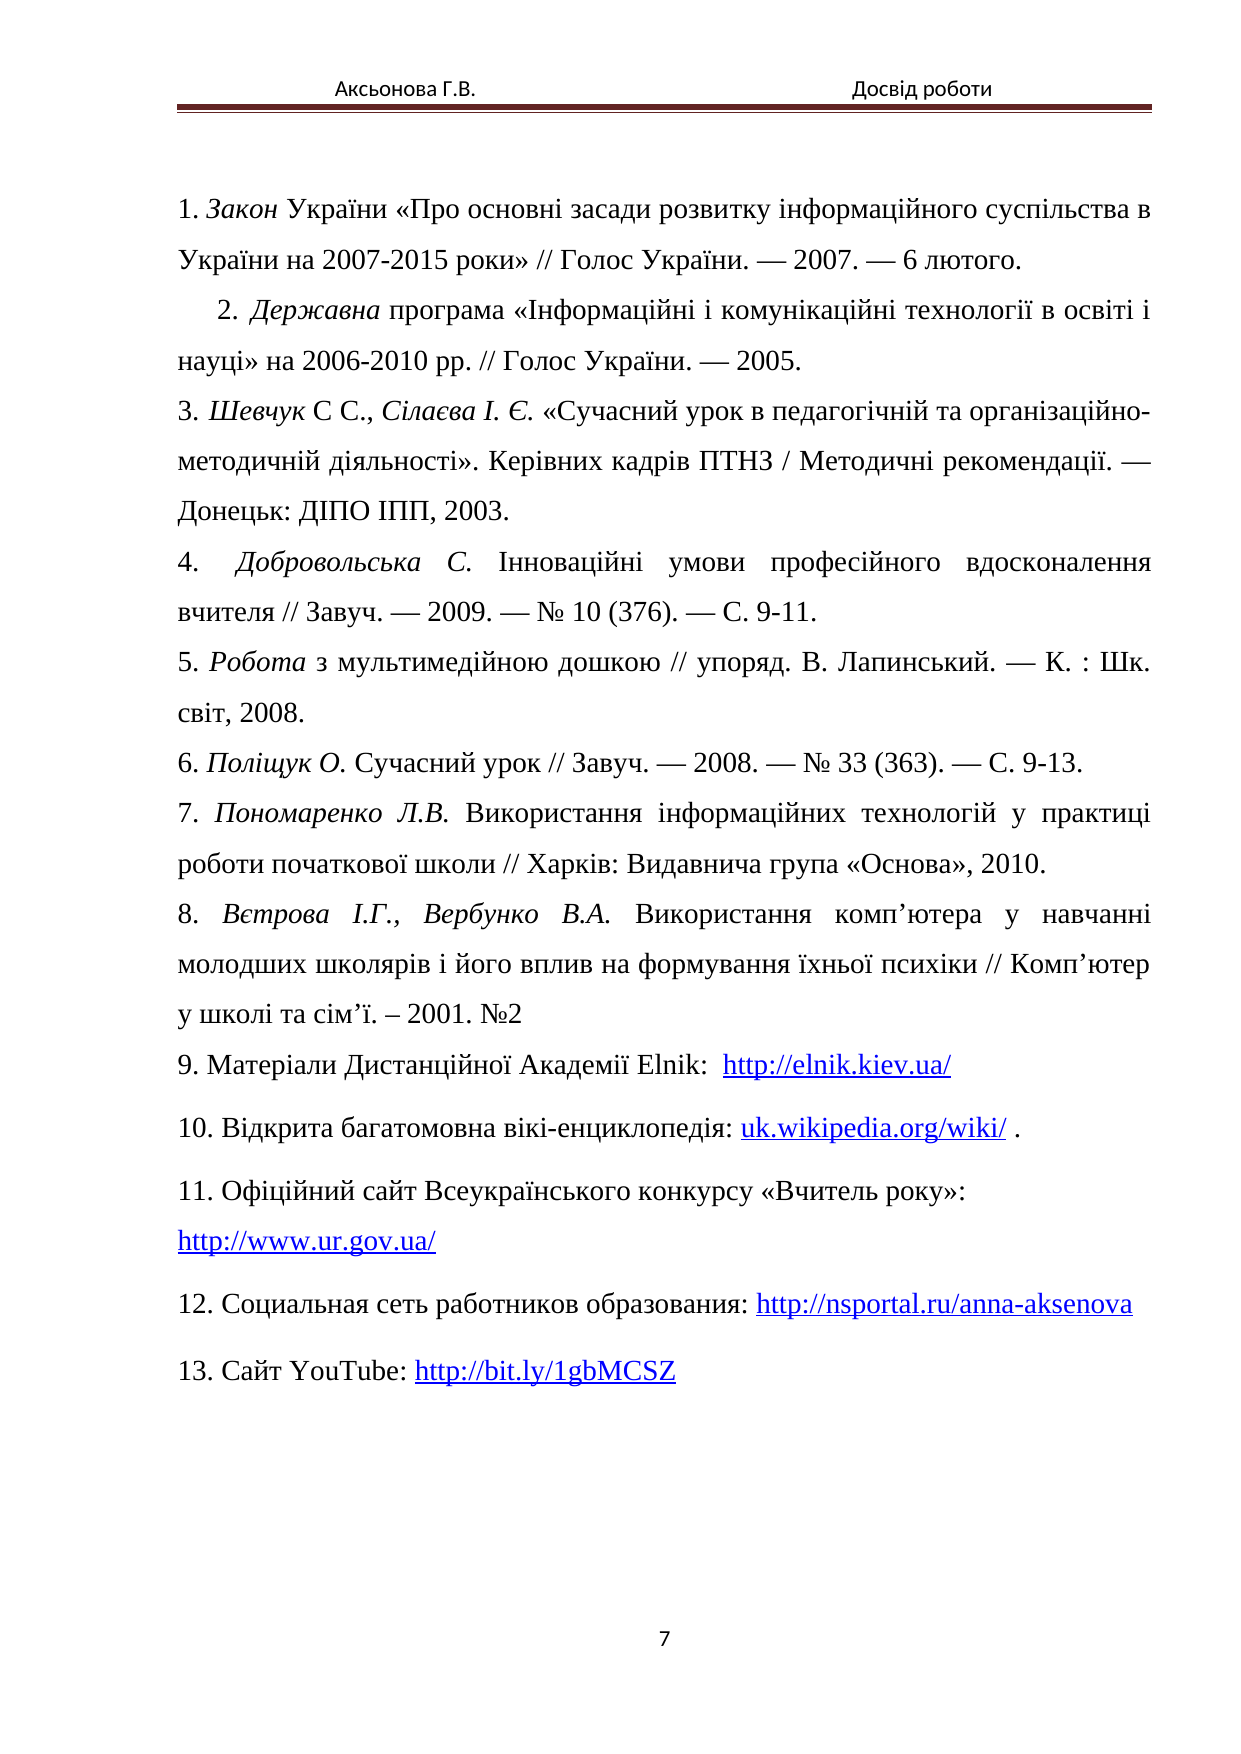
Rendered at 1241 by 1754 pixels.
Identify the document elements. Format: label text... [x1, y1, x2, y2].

list Державна програма «Інформаційні і комунікаційні технології в освіті і науці» на 2006-2010 pp. // Голос України. — 2005. [177, 292, 1152, 376]
list Добровольська С. Інноваційні умови професійного вдосконалення вчителя // Завуч. — 2009. — № 10 (376). — С. 9-11. [177, 544, 1152, 628]
text 12. Социальная сеть работников образования: http://nsportal.ru/anna-aksenova [177, 1286, 1152, 1319]
text 13. Сайт YouTube: http://bit.ly/1gbMCSZ [177, 1353, 1152, 1387]
text 5. Робота з мультимедійною дошкою // упоряд. В. Лапинський. — К. : Шк. світ, 2008. [177, 644, 1152, 728]
text 11. Офіційний сайт Всеукраїнського конкурсу «Вчитель року»: http://www.ur.gov.ua/ [177, 1173, 1152, 1256]
list Шевчук С С., Сілаєва І. Є. «Сучасний урок в педагогічній та організаційно-методичній діяльності». Керівних кадрів ПТНЗ / Методичні рекомендації. — Донецьк: ДІПО ІПП, 2003. [177, 393, 1152, 527]
text 8. Вєтрова І.Г., Вербунко В.А. Використання комп’ютера у навчанні молодших школярів і його вплив на формування їхньої психіки // Комп’ютер у школі та сім’ї. – 2001. №2 [177, 896, 1152, 1030]
list Закон України «Про основні засади розвитку інформаційного суспільства в України на 2007-2015 роки» // Голос України. — 2007. — 6 лютого. [177, 192, 1152, 276]
text 10. Відкрита багатомовна вікі-енциклопедія: uk.wikipedia.org/wiki/ . [177, 1110, 1152, 1143]
text 6. Поліщук О. Сучасний урок // Завуч. — 2008. — № 33 (363). — С. 9-13. [177, 745, 1152, 779]
text 9. Матеріали Дистанційної Академії Elnik: http://elnik.kiev.ua/ [177, 1047, 1152, 1081]
text 7. Пономаренко Л.В. Використання інформаційних технологій у практиці роботи початкової школи // Харків: Видавнича група «Основа», 2010. [177, 795, 1152, 879]
